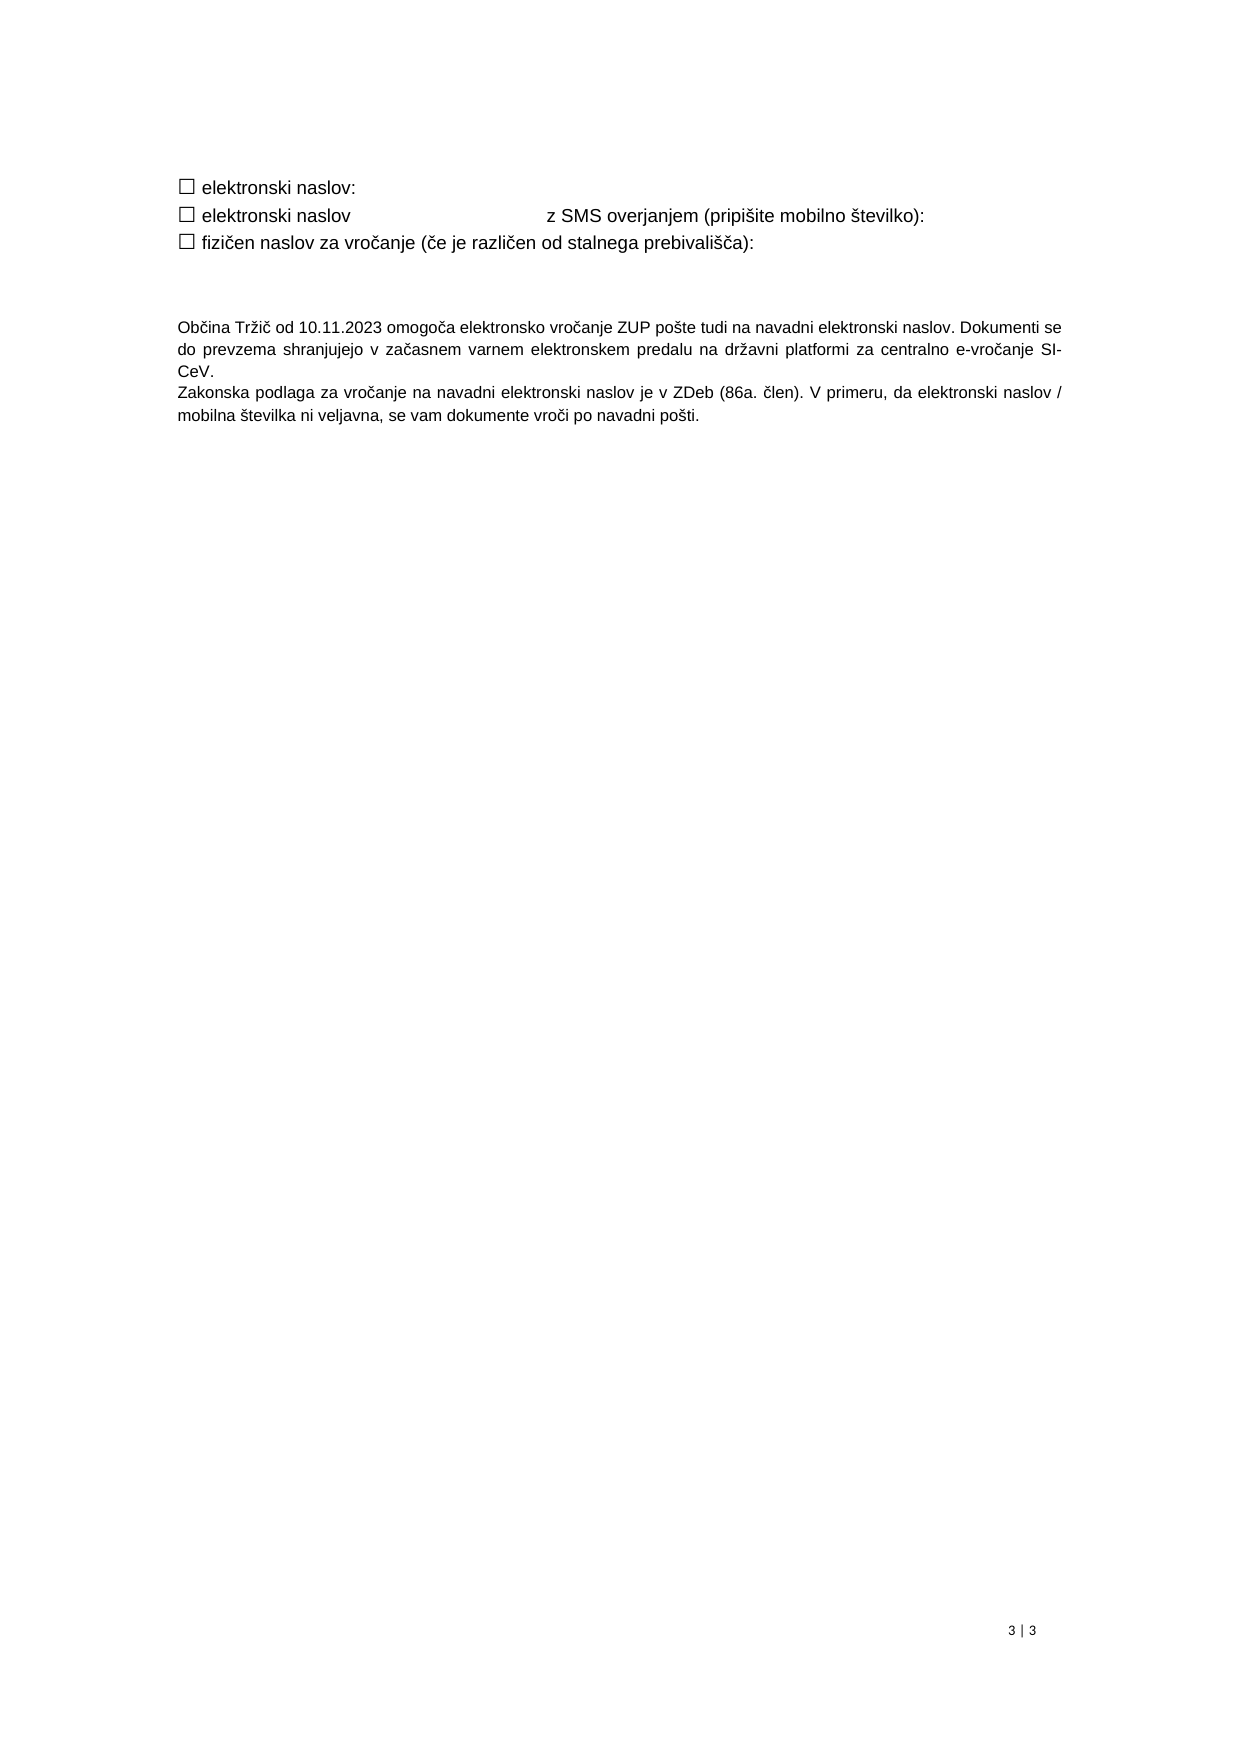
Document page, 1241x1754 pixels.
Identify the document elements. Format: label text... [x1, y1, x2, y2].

text elektronski naslov: [177, 175, 1063, 199]
text Občina Tržič od 10.11.2023 omogoča elektronsko vročanje ZUP pošte tudi na navadni elektronski naslov. Dokumenti se do prevzema shranjujejo v začasnem varnem elektronskem predalu na državni platformi za centralno e-vročanje SI-CeV. [177, 317, 1063, 381]
text elektronski naslov z SMS overjanjem (pripišite mobilno številko): [177, 203, 1063, 227]
text Zakonska podlaga za vročanje na navadni elektronski naslov je v ZDeb (86a. člen). V primeru, da elektronski naslov / mobilna številka ni veljavna, se vam dokumente vroči po navadni pošti. [177, 383, 1063, 424]
text fizičen naslov za vročanje (če je različen od stalnega prebivališča): [177, 230, 1063, 254]
